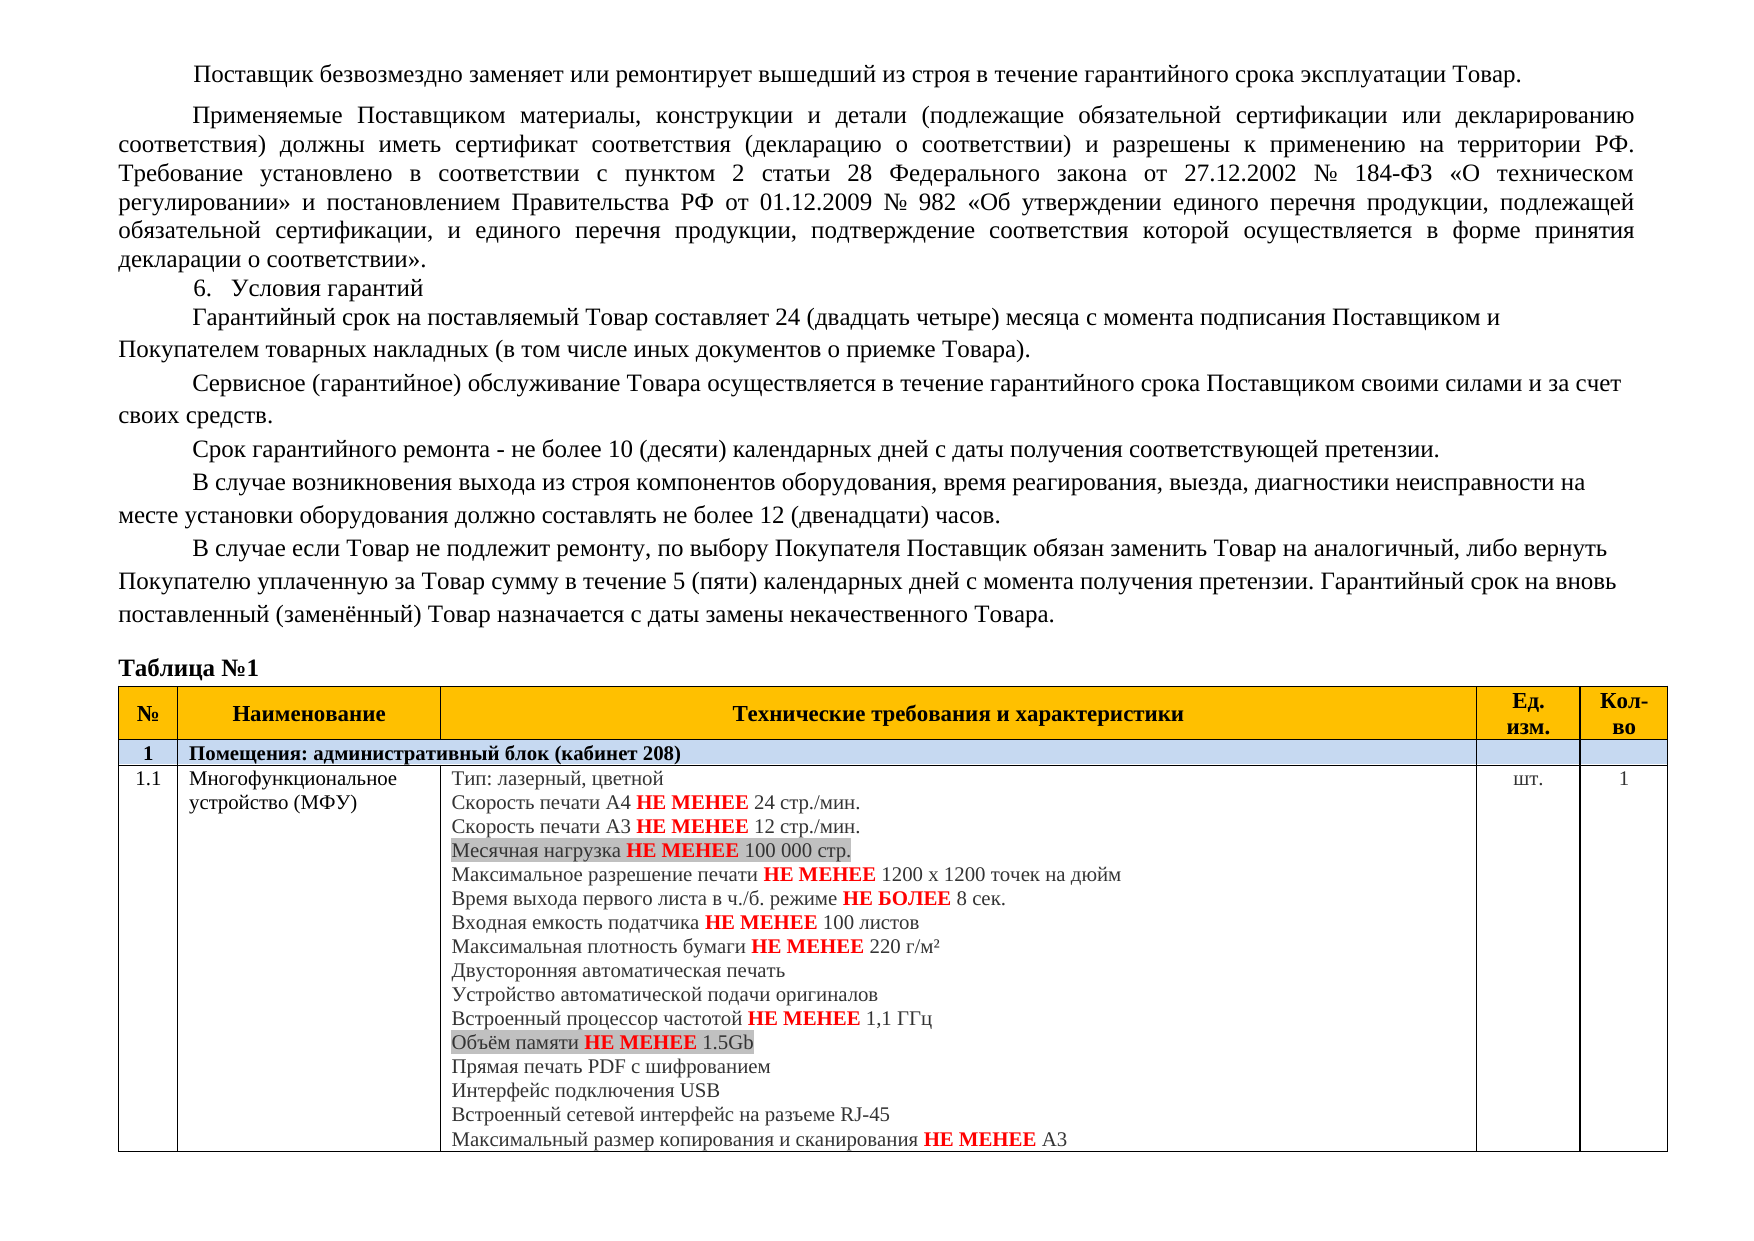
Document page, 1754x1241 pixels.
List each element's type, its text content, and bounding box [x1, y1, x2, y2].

text Гарантийный срок на поставляемый Товар составляет 24 (двадцать четыре) месяца с момента подписания Поставщиком и Покупателем товарных накладных (в том числе иных документов о приемке Товара). [118, 302, 1636, 363]
table_header Наименование [178, 687, 440, 739]
table_header № [119, 687, 177, 739]
table_header Ед. изм. [1477, 687, 1579, 739]
table_cell [1477, 740, 1579, 764]
text Сервисное (гарантийное) обслуживание Товара осуществляется в течение гарантийного срока Поставщиком своими силами и за счет своих средств. [118, 368, 1636, 429]
list Условия гарантий [193, 273, 1636, 302]
table_cell 1.1 [119, 766, 177, 1151]
table_cell 1 [119, 740, 177, 764]
table_header Технические требования и характеристики [441, 687, 1476, 739]
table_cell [178, 766, 440, 1151]
table_cell шт. [1477, 766, 1579, 1151]
text Таблица №1 [118, 653, 1636, 681]
text Срок гарантийного ремонта - не более 10 (десяти) календарных дней с даты получения соответствующей претензии. [118, 434, 1636, 462]
text Поставщик безвозмездно заменяет или ремонтирует вышедший из строя в течение гарантийного срока эксплуатации Товар. [118, 59, 1636, 88]
text В случае если Товар не подлежит ремонту, по выбору Покупателя Поставщик обязан заменить Товар на аналогичный, либо вернуть Покупателю уплаченную за Товар сумму в течение 5 (пяти) календарных дней с момента получения претензии. Гарантийный срок на вновь поставленный (заменённый) Товар назначается с даты замены некачественного Товара. [118, 533, 1636, 627]
table_cell 1 [1581, 766, 1667, 1151]
text В случае возникновения выхода из строя компонентов оборудования, время реагирования, выезда, диагностики неисправности на месте установки оборудования должно составлять не более 12 (двенадцати) часов. [118, 467, 1636, 528]
table_header Кол-во [1581, 687, 1667, 739]
text Применяемые Поставщиком материалы, конструкции и детали (подлежащие обязательной сертификации или декларированию соответствия) должны иметь сертификат соответствия (декларацию о соответствии) и разрешены к применению на территории РФ. Требование установлено в соответствии с пунктом 2 статьи 28 Федерального закона от 27.12.2002 № 184-ФЗ «О техническом регулировании» и постановлением Правительства РФ от 01.12.2009 № 982 «Об утверждении единого перечня продукции, подлежащей обязательной сертификации, и единого перечня продукции, подтверждение соответствия которой осуществляется в форме принятия декларации о соответствии». [118, 100, 1636, 273]
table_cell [441, 766, 1476, 1151]
table_cell [1581, 740, 1667, 764]
table_cell Помещения: административный блок (кабинет 208) [178, 740, 1476, 764]
